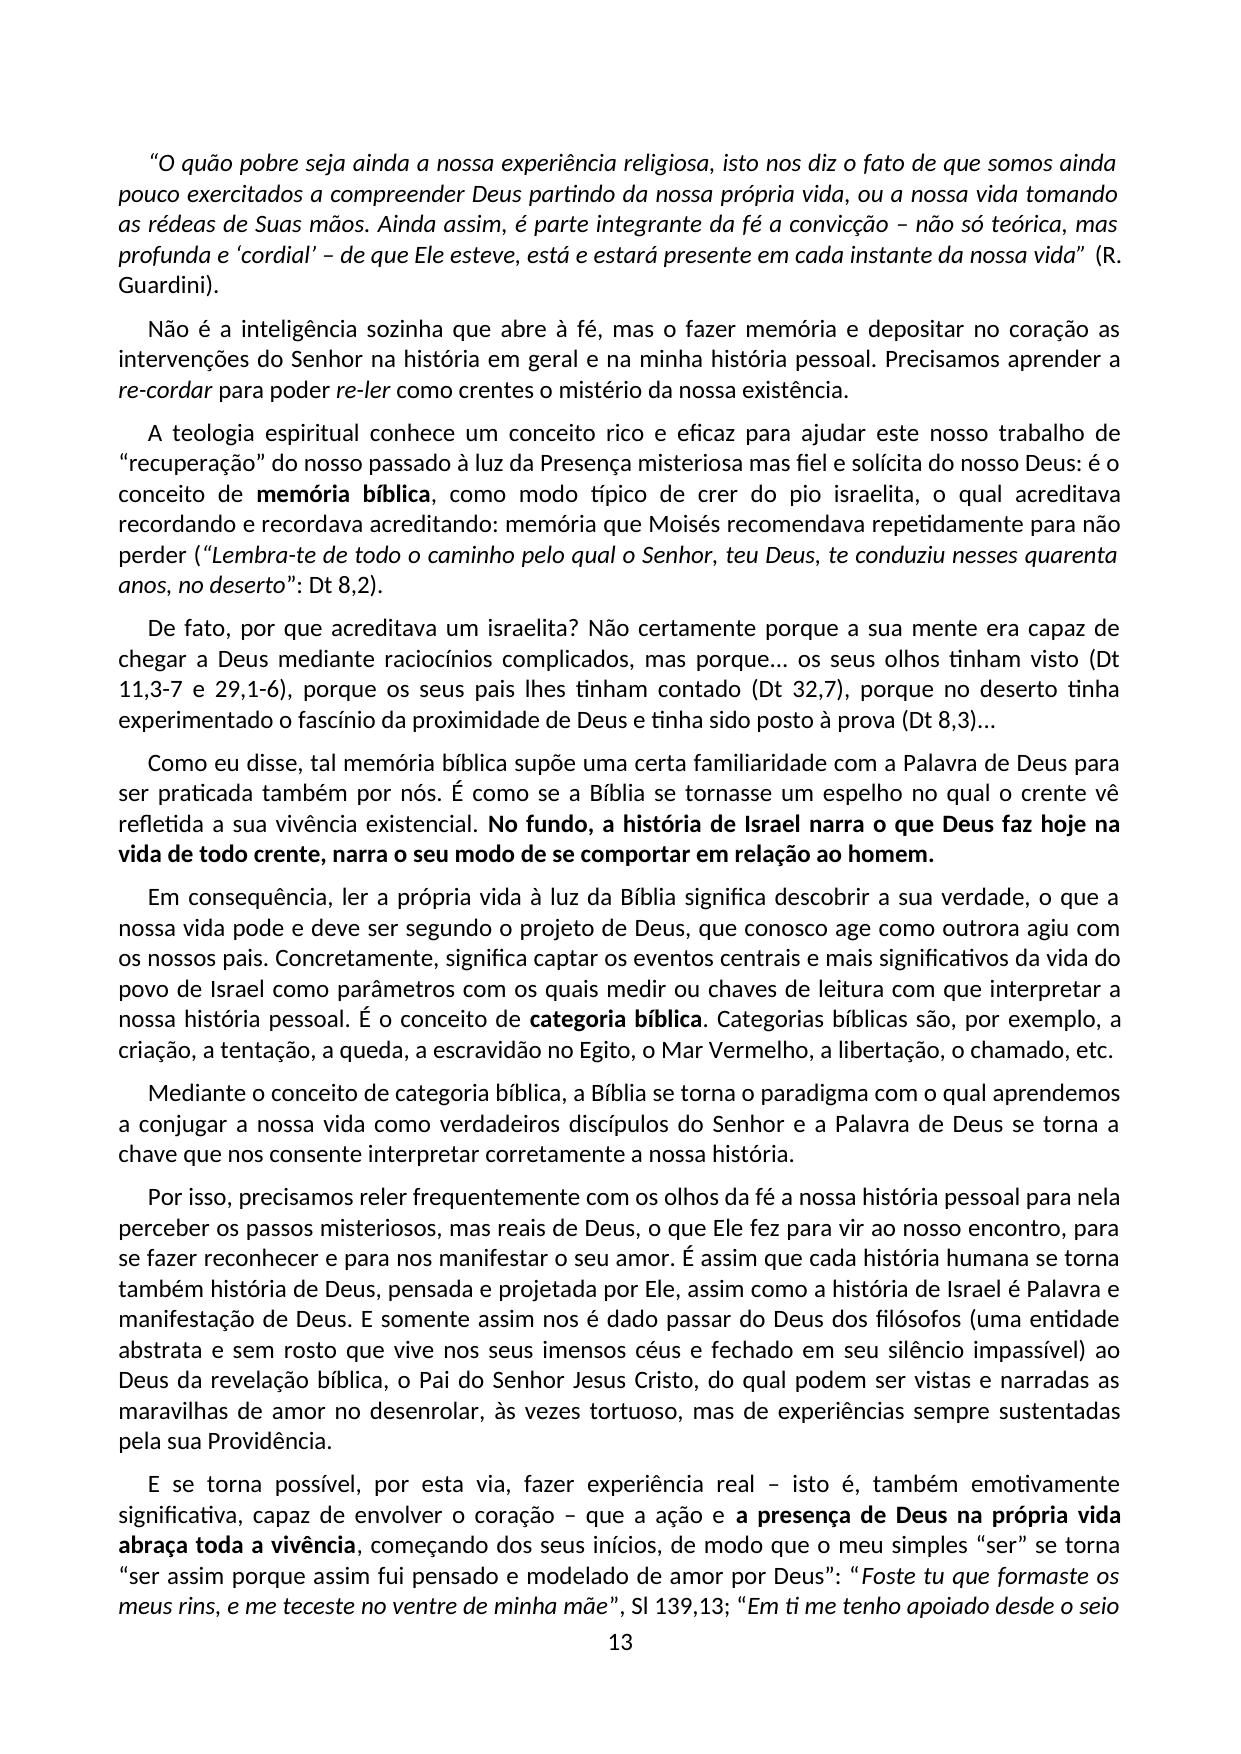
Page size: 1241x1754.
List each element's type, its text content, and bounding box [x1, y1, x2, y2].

text “O quão pobre seja ainda a nossa experiência religiosa, isto nos diz o fato de que somos ainda pouco exercitados a compreender Deus partindo da nossa própria vida, ou a nossa vida tomando as rédeas de Suas mãos. Ainda assim, é parte integrante da fé a convicção – não só teórica, mas profunda e ‘cordial’ – de que Ele esteve, está e estará presente em cada instante da nossa vida” (R. Guardini). [118, 148, 1122, 300]
text Em consequência, ler a própria vida à luz da Bíblia significa descobrir a sua verdade, o que a nossa vida pode e deve ser segundo o projeto de Deus, que conosco age como outrora agiu com os nossos pais. Concretamente, significa captar os eventos centrais e mais significativos da vida do povo de Israel como parâmetros com os quais medir ou chaves de leitura com que interpretar a nossa história pessoal. É o conceito de categoria bíblica. Categorias bíblicas são, por exemplo, a criação, a tentação, a queda, a escravidão no Egito, o Mar Vermelho, a libertação, o chamado, etc. [118, 882, 1122, 1065]
text Mediante o conceito de categoria bíblica, a Bíblia se torna o paradigma com o qual aprendemos a conjugar a nossa vida como verdadeiros discípulos do Senhor e a Palavra de Deus se torna a chave que nos consente interpretar corretamente a nossa história. [118, 1077, 1122, 1169]
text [118, 1468, 1122, 1621]
text Não é a inteligência sozinha que abre à fé, mas o fazer memória e depositar no coração as intervenções do Senhor na história em geral e na minha história pessoal. Precisamos aprender a re-cordar para poder re-ler como crentes o mistério da nossa existência. [118, 313, 1122, 404]
text De fato, por que acreditava um israelita? Não certamente porque a sua mente era capaz de chegar a Deus mediante raciocínios complicados, mas porque... os seus olhos tinham visto (Dt 11,3-7 e 29,1-6), porque os seus pais lhes tinham contado (Dt 32,7), porque no deserto tinha experimentado o fascínio da proximidade de Deus e tinha sido posto à prova (Dt 8,3)... [118, 612, 1122, 734]
text Por isso, precisamos reler frequentemente com os olhos da fé a nossa história pessoal para nela perceber os passos misteriosos, mas reais de Deus, o que Ele fez para vir ao nosso encontro, para se fazer reconhecer e para nos manifestar o seu amor. É assim que cada história humana se torna também história de Deus, pensada e projetada por Ele, assim como a história de Israel é Palavra e manifestação de Deus. E somente assim nos é dado passar do Deus dos filósofos (uma entidade abstrata e sem rosto que vive nos seus imensos céus e fechado em seu silêncio impassível) ao Deus da revelação bíblica, o Pai do Senhor Jesus Cristo, do qual podem ser vistas e narradas as maravilhas de amor no desenrolar, às vezes tortuoso, mas de experiências sempre sustentadas pela sua Providência. [118, 1181, 1122, 1456]
text A teologia espiritual conhece um conceito rico e eficaz para ajudar este nosso trabalho de “recuperação” do nosso passado à luz da Presença misteriosa mas fiel e solícita do nosso Deus: é o conceito de memória bíblica, como modo típico de crer do pio israelita, o qual acreditava recordando e recordava acreditando: memória que Moisés recomendava repetidamente para não perder (“Lembra-te de todo o caminho pelo qual o Senhor, teu Deus, te conduziu nesses quarenta anos, no deserto”: Dt 8,2). [118, 417, 1122, 600]
text Como eu disse, tal memória bíblica supõe uma certa familiaridade com a Palavra de Deus para ser praticada também por nós. É como se a Bíblia se tornasse um espelho no qual o crente vê refletida a sua vivência existencial. No fundo, a história de Israel narra o que Deus faz hoje na vida de todo crente, narra o seu modo de se comportar em relação ao homem. [118, 747, 1122, 869]
